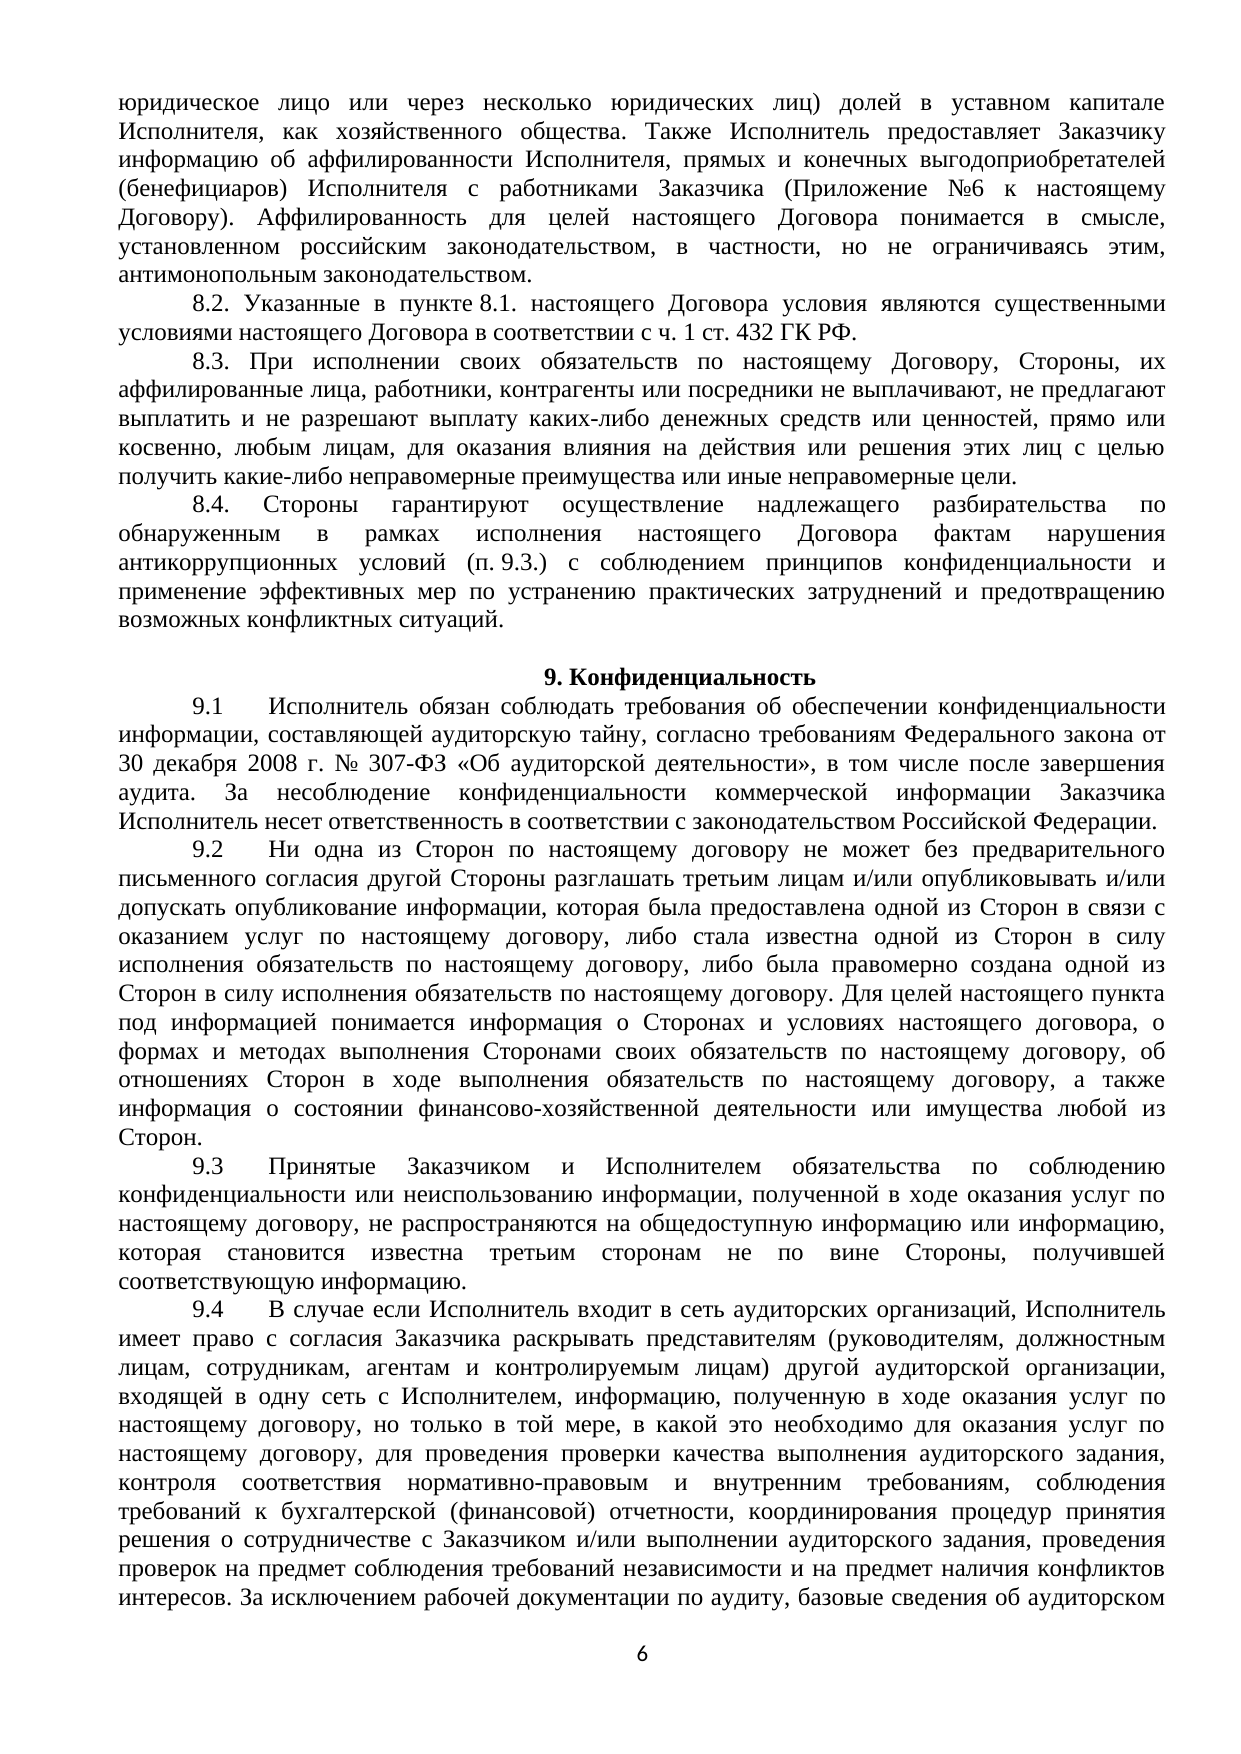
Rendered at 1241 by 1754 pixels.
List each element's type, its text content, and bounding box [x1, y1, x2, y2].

text 9. Конфиденциальность [118, 662, 1166, 691]
text 8.3. При исполнении своих обязательств по настоящему Договору, Стороны, их аффилированные лица, работники, контрагенты или посредники не выплачивают, не предлагают выплатить и не разрешают выплату каких-либо денежных средств или ценностей, прямо или косвенно, любым лицам, для оказания влияния на действия или решения этих лиц с целью получить какие-либо неправомерные преимущества или иные неправомерные цели. [118, 346, 1166, 489]
text 8.2. Указанные в пункте 8.1. настоящего Договора условия являются существенными условиями настоящего Договора в соответствии с ч. 1 ст. 432 ГК РФ. [118, 288, 1166, 346]
list Исполнитель обязан соблюдать требования об обеспечении конфиденциальности информации, составляющей аудиторскую тайну, согласно требованиям Федерального закона от 30 декабря 2008 г. № 307-ФЗ «Об аудиторской деятельности», в том числе после завершения аудита. За несоблюдение конфиденциальности коммерческой информации Заказчика Исполнитель несет ответственность в соответствии с законодательством Российской Федерации. [118, 691, 1166, 834]
list Ни одна из Сторон по настоящему договору не может без предварительного письменного согласия другой Стороны разглашать третьим лицам и/или опубликовывать и/или допускать опубликование информации, которая была предоставлена одной из Сторон в связи с оказанием услуг по настоящему договору, либо стала известна одной из Сторон в силу исполнения обязательств по настоящему договору, либо была правомерно создана одной из Сторон в силу исполнения обязательств по настоящему договору. Для целей настоящего пункта под информацией понимается информация о Сторонах и условиях настоящего договора, о формах и методах выполнения Сторонами своих обязательств по настоящему договору, об отношениях Сторон в ходе выполнения обязательств по настоящему договору, а также информация о состоянии финансово-хозяйственной деятельности или имущества любой из Сторон. [118, 834, 1166, 1151]
text 8.4. Стороны гарантируют осуществление надлежащего разбирательства по обнаруженным в рамках исполнения настоящего Договора фактам нарушения антикоррупционных условий (п. 9.3.) с соблюдением принципов конфиденциальности и применение эффективных мер по устранению практических затруднений и предотвращению возможных конфликтных ситуаций. [118, 489, 1166, 633]
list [118, 1294, 1166, 1611]
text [118, 87, 1166, 288]
list Принятые Заказчиком и Исполнителем обязательства по соблюдению конфиденциальности или неиспользованию информации, полученной в ходе оказания услуг по настоящему договору, не распространяются на общедоступную информацию или информацию, которая становится известна третьим сторонам не по вине Стороны, получившей соответствующую информацию. [118, 1151, 1166, 1294]
